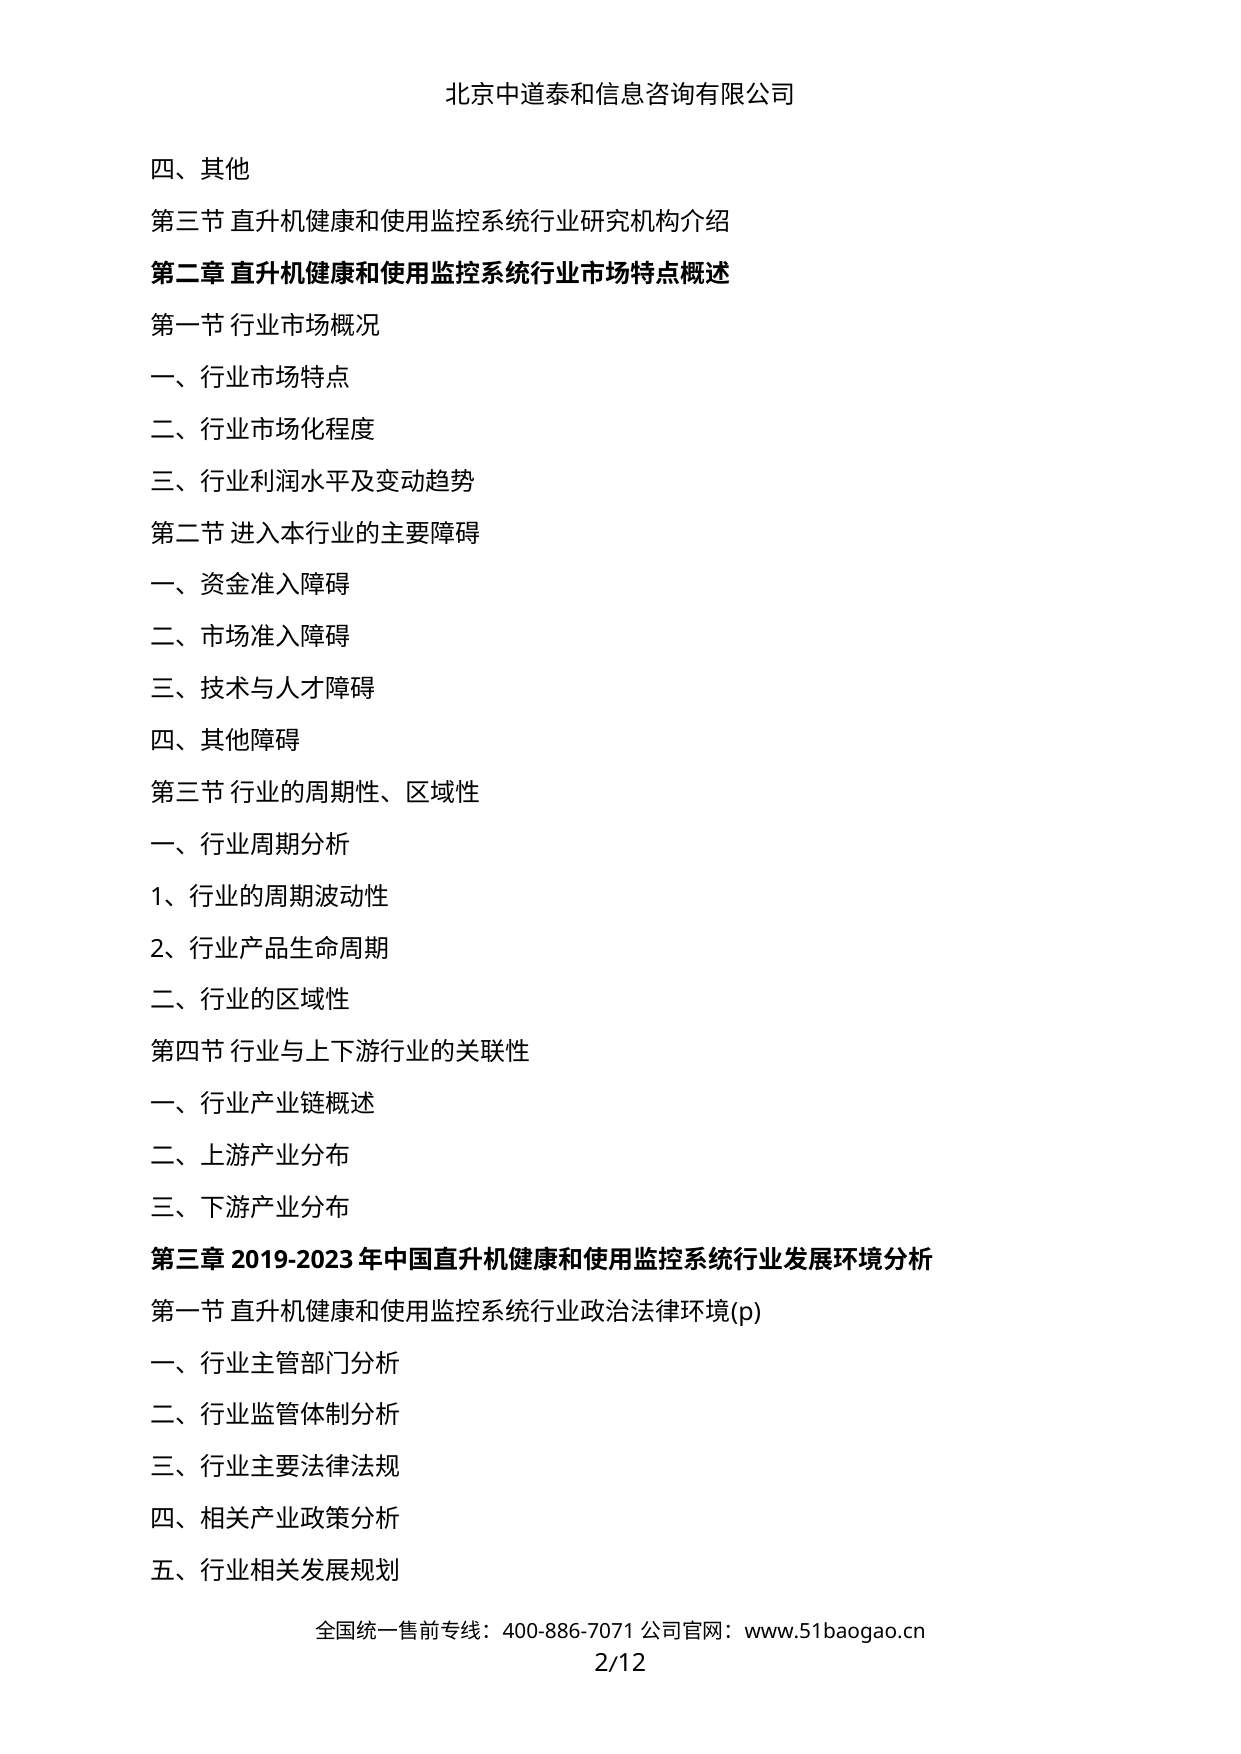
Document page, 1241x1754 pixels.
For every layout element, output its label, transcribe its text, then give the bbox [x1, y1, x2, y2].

text 一、行业主管部门分析 [150, 1343, 1090, 1379]
text 三、下游产业分布 [150, 1187, 1090, 1224]
text 第二节 进入本行业的主要障碍 [150, 513, 1090, 549]
text 二、行业的区域性 [150, 980, 1090, 1016]
text 二、市场准入障碍 [150, 617, 1090, 653]
text 一、资金准入障碍 [150, 565, 1090, 601]
text 一、行业产业链概述 [150, 1084, 1090, 1120]
text 三、技术与人才障碍 [150, 669, 1090, 705]
text 第一节 直升机健康和使用监控系统行业政治法律环境(p) [150, 1291, 1090, 1327]
text 一、行业市场特点 [150, 357, 1090, 394]
text 第一节 行业市场概况 [150, 306, 1090, 342]
text 第三章 2019-2023年中国直升机健康和使用监控系统行业发展环境分析 [150, 1239, 1090, 1276]
text 1、行业的周期波动性 [150, 876, 1090, 912]
text 第三节 直升机健康和使用监控系统行业研究机构介绍 [150, 202, 1090, 238]
text 四、相关产业政策分析 [150, 1499, 1090, 1535]
text 四、其他 [150, 150, 1090, 186]
text 二、上游产业分布 [150, 1136, 1090, 1172]
text 五、行业相关发展规划 [150, 1551, 1090, 1587]
text 第二章 直升机健康和使用监控系统行业市场特点概述 [150, 254, 1090, 290]
text 2、行业产品生命周期 [150, 928, 1090, 964]
text 二、行业市场化程度 [150, 409, 1090, 446]
text 第四节 行业与上下游行业的关联性 [150, 1032, 1090, 1068]
text 四、其他障碍 [150, 721, 1090, 757]
text 二、行业监管体制分析 [150, 1395, 1090, 1431]
text 一、行业周期分析 [150, 824, 1090, 861]
text 三、行业主要法律法规 [150, 1447, 1090, 1483]
text 三、行业利润水平及变动趋势 [150, 461, 1090, 497]
text 第三节 行业的周期性、区域性 [150, 772, 1090, 809]
